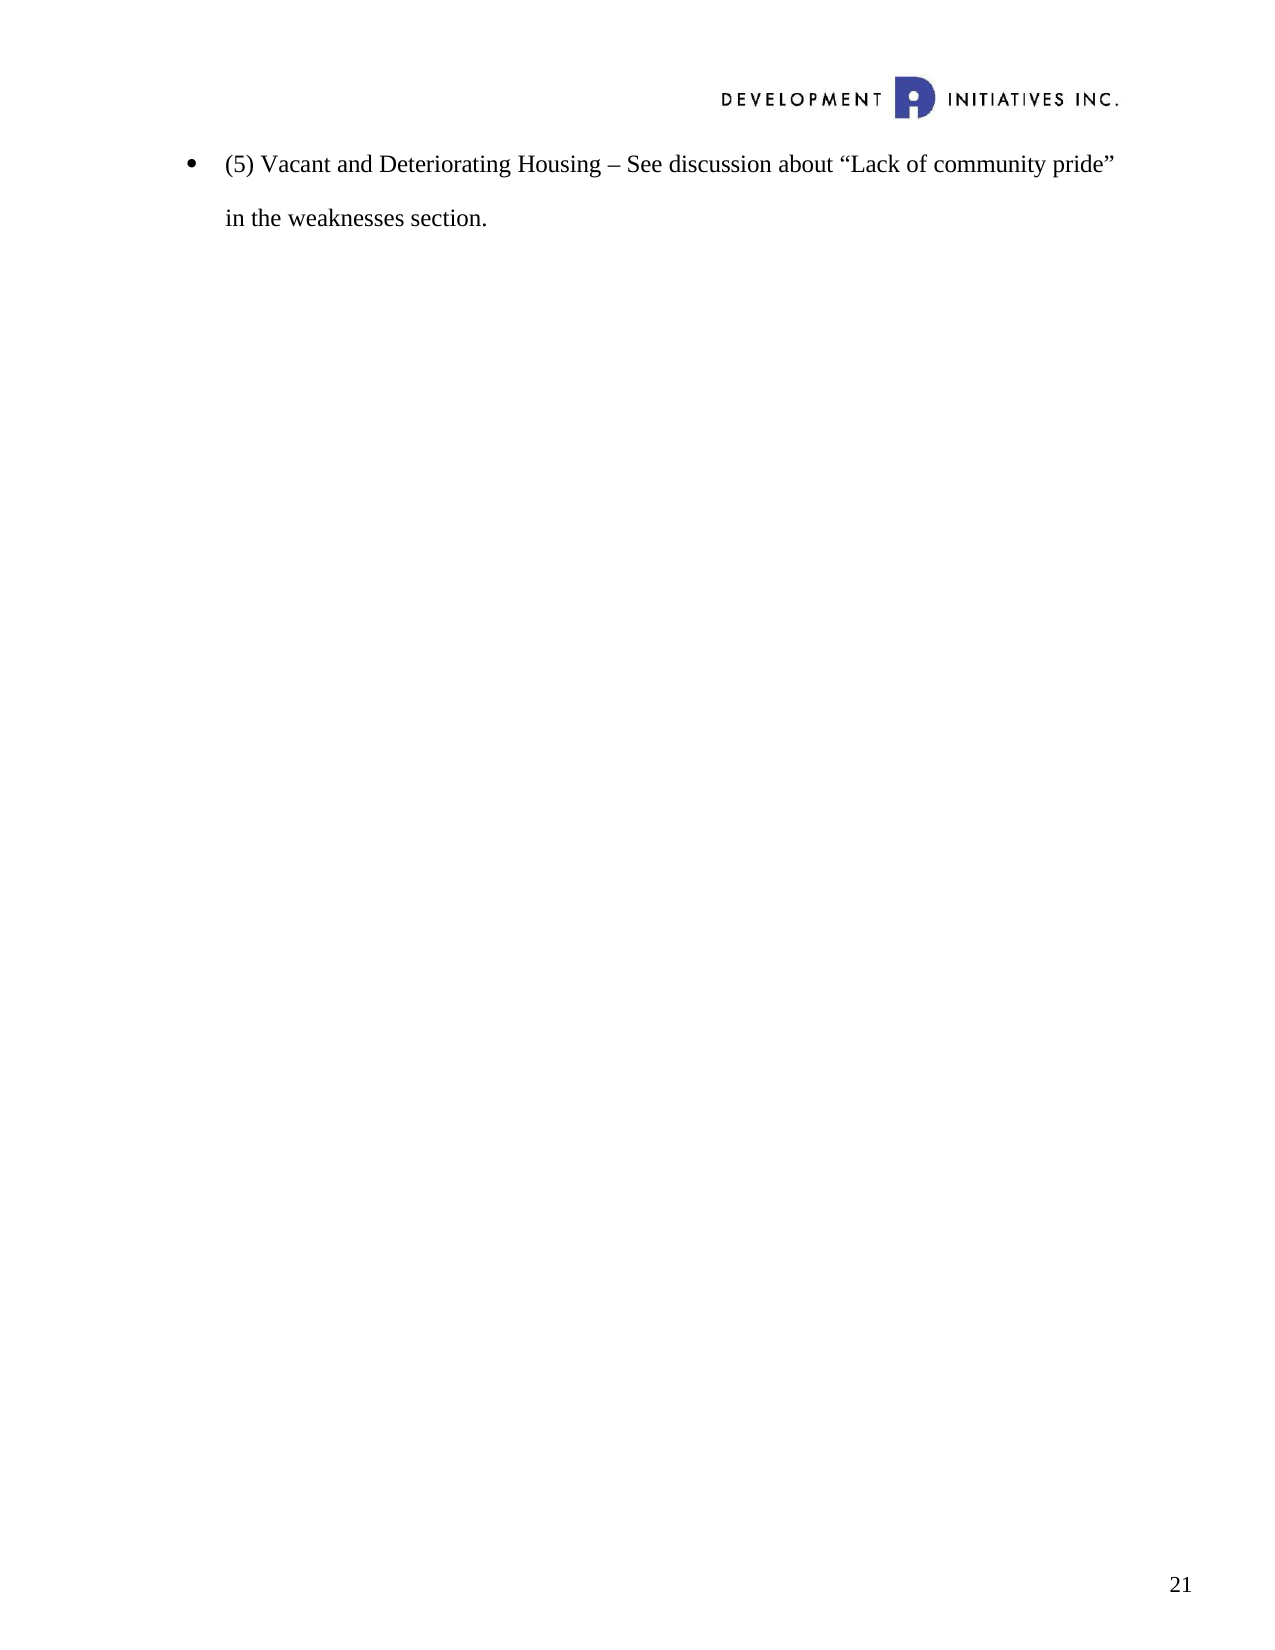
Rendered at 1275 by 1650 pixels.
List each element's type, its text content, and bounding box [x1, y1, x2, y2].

picture [718, 75, 1122, 120]
list (5) Vacant and Deteriorating Housing – See discussion about “Lack of community pride” in the weaknesses section. [187, 149, 1125, 232]
